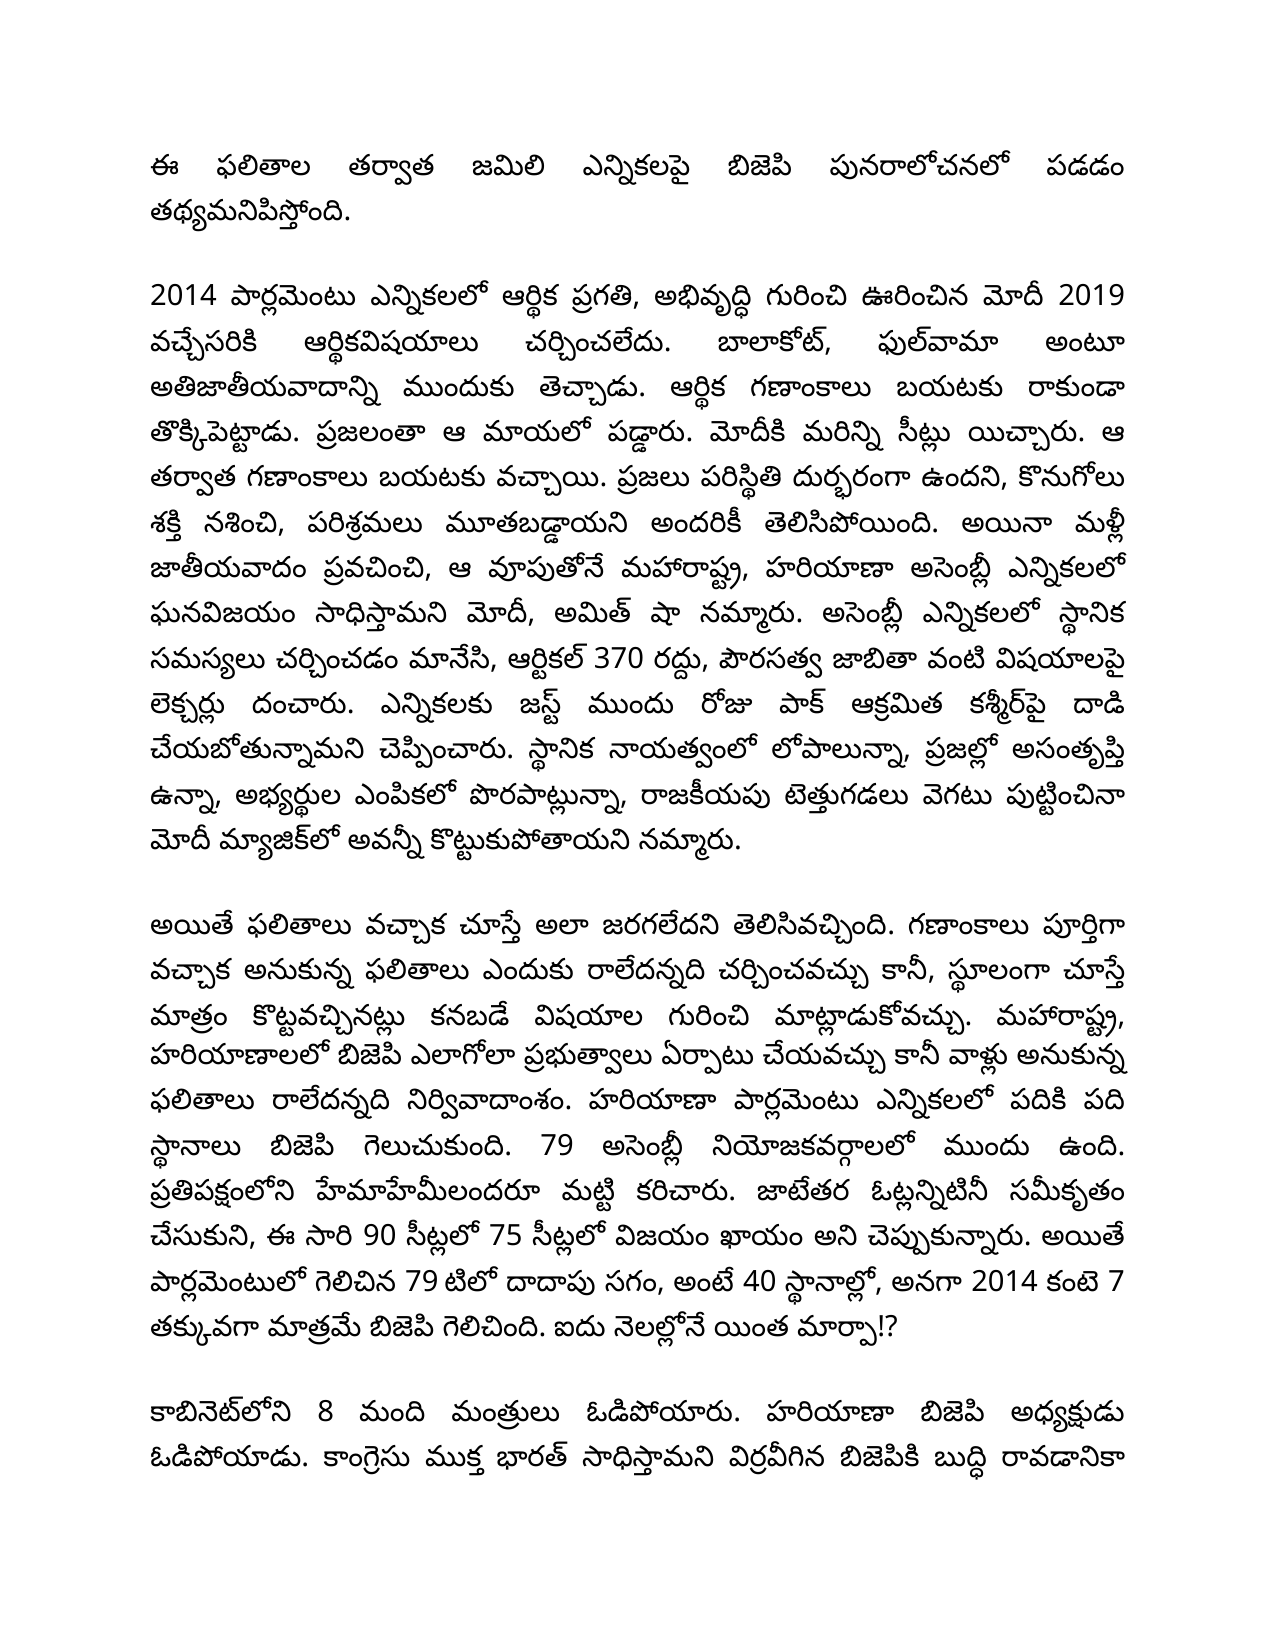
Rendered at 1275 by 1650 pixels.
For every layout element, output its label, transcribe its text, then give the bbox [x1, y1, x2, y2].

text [150, 1390, 1125, 1481]
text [150, 150, 1125, 235]
text అయితే ఫలితాలు వచ్చాక చూస్తే అలా జరగలేదని తెలిసివచ్చింది. గణాంకాలు పూర్తిగా వచ్చాక అనుకున్న ఫలితాలు ఎందుకు రాలేదన్నది చర్చించవచ్చు కానీ, స్థూలంగా చూస్తే మాత్రం కొట్టవచ్చినట్లు కనబడే విషయాల గురించి మాట్లాడుకోవచ్చు. మహారాష్ట్ర, హరియాణాలలో బిజెపి ఎలాగోలా ప్రభుత్వాలు ఏర్పాటు చేయవచ్చు కానీ వాళ్లు అనుకున్న ఫలితాలు రాలేదన్నది నిర్వివాదాంశం. హరియాణా పార్లమెంటు ఎన్నికలలో పదికి పది స్థానాలు బిజెపి గెలుచుకుంది. 79 అసెంబ్లీ నియోజకవర్గాలలో ముందు ఉంది. ప్రతిపక్షంలోని హేమాహేమీలందరూ మట్టి కరిచారు. జాటేతర ఓట్లన్నిటినీ సమీకృతం చేసుకుని, ఈ సారి 90 సీట్లలో 75 సీట్లలో విజయం ఖాయం అని చెప్పుకున్నారు. అయితే పార్లమెంటులో గెలిచిన 79టిలో దాదాపు సగం, అంటే 40 స్థానాల్లో, అనగా 2014 కంటె 7 తక్కువగా మాత్రమే బిజెపి గెలిచింది. ఐదు నెలల్లోనే యింత మార్పా!? [150, 903, 1125, 1351]
text 2014 పార్లమెంటు ఎన్నికలలో ఆర్థిక ప్రగతి, అభివృద్ధి గురించి ఊరించిన మోదీ 2019 వచ్చేసరికి ఆర్థికవిషయాలు చర్చించలేదు. బాలాకోట్‌, ఫుల్‌వామా అంటూ అతిజాతీయవాదాన్ని ముందుకు తెచ్చాడు. ఆర్థిక గణాంకాలు బయటకు రాకుండా తొక్కిపెట్టాడు. ప్రజలంతా ఆ మాయలో పడ్డారు. మోదీకి మరిన్ని సీట్లు యిచ్చారు. ఆ తర్వాత గణాంకాలు బయటకు వచ్చాయి. ప్రజలు పరిస్థితి దుర్భరంగా ఉందని, కొనుగోలు శక్తి నశించి, పరిశ్రమలు మూతబడ్డాయని అందరికీ తెలిసిపోయింది. అయినా మళ్లీ జాతీయవాదం ప్రవచించి, ఆ వూపుతోనే మహారాష్ట్ర, హరియాణా అసెంబ్లీ ఎన్నికలలో ఘనవిజయం సాధిస్తామని మోదీ, అమిత్‌ షా నమ్మారు. అసెంబ్లీ ఎన్నికలలో స్థానిక సమస్యలు చర్చించడం మానేసి, ఆర్టికల్‌ 370 రద్దు, పౌరసత్వ జాబితా వంటి విషయాలపై లెక్చర్లు దంచారు. ఎన్నికలకు జస్ట్‌ ముందు రోజు పాక్‌ ఆక్రమిత కశ్మీర్‌పై దాడి చేయబోతున్నామని చెప్పించారు. స్థానిక నాయత్వంలో లోపాలున్నా, ప్రజల్లో అసంతృప్తి ఉన్నా, అభ్యర్థుల ఎంపికలో పొరపాట్లున్నా, రాజకీయపు టెత్తుగడలు వెగటు పుట్టించినా మోదీ మ్యాజిక్‌లో అవన్నీ కొట్టుకుపోతాయని నమ్మారు. [150, 274, 1125, 863]
